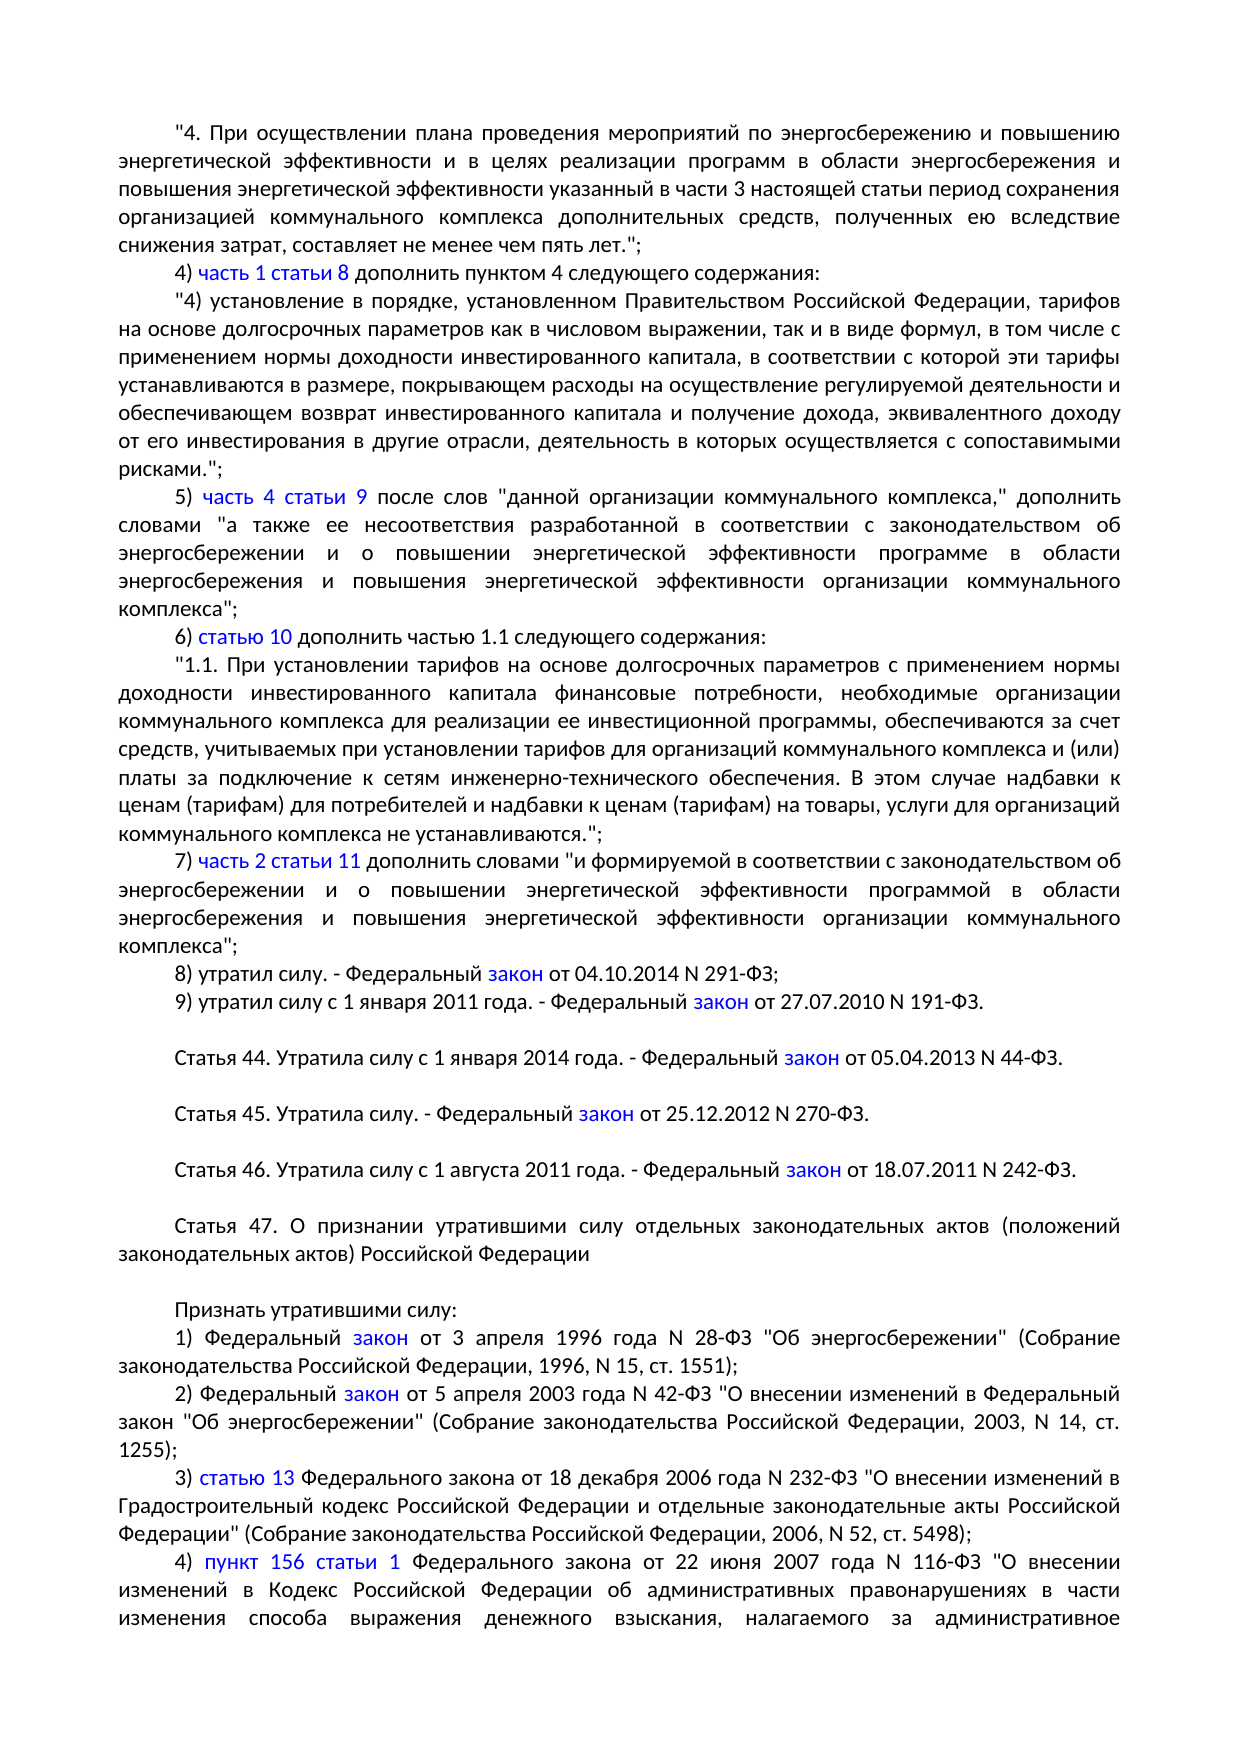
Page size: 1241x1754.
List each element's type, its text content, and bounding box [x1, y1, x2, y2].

text Статья 47. О признании утратившими силу отдельных законодательных актов (положений законодательных актов) Российской Федерации [118, 1211, 1122, 1267]
text 4) часть 1 статьи 8 дополнить пунктом 4 следующего содержания: [118, 258, 1122, 286]
text Статья 46. Утратила силу с 1 августа 2011 года. - Федеральный закон от 18.07.2011 N 242-ФЗ. [118, 1155, 1122, 1183]
text Признать утратившими силу: [118, 1295, 1122, 1323]
text 9) утратил силу с 1 января 2011 года. - Федеральный закон от 27.07.2010 N 191-ФЗ. [118, 987, 1122, 1015]
text 8) утратил силу. - Федеральный закон от 04.10.2014 N 291-ФЗ; [118, 959, 1122, 987]
text 3) статью 13 Федерального закона от 18 декабря 2006 года N 232-ФЗ "О внесении изменений в Градостроительный кодекс Российской Федерации и отдельные законодательные акты Российской Федерации" (Собрание законодательства Российской Федерации, 2006, N 52, ст. 5498); [118, 1463, 1122, 1547]
text Статья 44. Утратила силу с 1 января 2014 года. - Федеральный закон от 05.04.2013 N 44-ФЗ. [118, 1043, 1122, 1071]
text 2) Федеральный закон от 5 апреля 2003 года N 42-ФЗ "О внесении изменений в Федеральный закон "Об энергосбережении" (Собрание законодательства Российской Федерации, 2003, N 14, ст. 1255); [118, 1379, 1122, 1463]
text Статья 45. Утратила силу. - Федеральный закон от 25.12.2012 N 270-ФЗ. [118, 1099, 1122, 1127]
text 7) часть 2 статьи 11 дополнить словами "и формируемой в соответствии с законодательством об энергосбережении и о повышении энергетической эффективности программой в области энергосбережения и повышения энергетической эффективности организации коммунального комплекса"; [118, 847, 1122, 959]
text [118, 1547, 1122, 1631]
text 6) статью 10 дополнить частью 1.1 следующего содержания: [118, 622, 1122, 651]
text "4) установление в порядке, установленном Правительством Российской Федерации, тарифов на основе долгосрочных параметров как в числовом выражении, так и в виде формул, в том числе с применением нормы доходности инвестированного капитала, в соответствии с которой эти тарифы устанавливаются в размере, покрывающем расходы на осуществление регулируемой деятельности и обеспечивающем возврат инвестированного капитала и получение дохода, эквивалентного доходу от его инвестирования в другие отрасли, деятельность в которых осуществляется с сопоставимыми рисками."; [118, 286, 1122, 482]
text 1) Федеральный закон от 3 апреля 1996 года N 28-ФЗ "Об энергосбережении" (Собрание законодательства Российской Федерации, 1996, N 15, ст. 1551); [118, 1323, 1122, 1379]
text 5) часть 4 статьи 9 после слов "данной организации коммунального комплекса," дополнить словами "а также ее несоответствия разработанной в соответствии с законодательством об энергосбережении и о повышении энергетической эффективности программе в области энергосбережения и повышения энергетической эффективности организации коммунального комплекса"; [118, 482, 1122, 622]
text "4. При осуществлении плана проведения мероприятий по энергосбережению и повышению энергетической эффективности и в целях реализации программ в области энергосбережения и повышения энергетической эффективности указанный в части 3 настоящей статьи период сохранения организацией коммунального комплекса дополнительных средств, полученных ею вследствие снижения затрат, составляет не менее чем пять лет."; [118, 118, 1122, 258]
text "1.1. При установлении тарифов на основе долгосрочных параметров с применением нормы доходности инвестированного капитала финансовые потребности, необходимые организации коммунального комплекса для реализации ее инвестиционной программы, обеспечиваются за счет средств, учитываемых при установлении тарифов для организаций коммунального комплекса и (или) платы за подключение к сетям инженерно-технического обеспечения. В этом случае надбавки к ценам (тарифам) для потребителей и надбавки к ценам (тарифам) на товары, услуги для организаций коммунального комплекса не устанавливаются."; [118, 651, 1122, 847]
